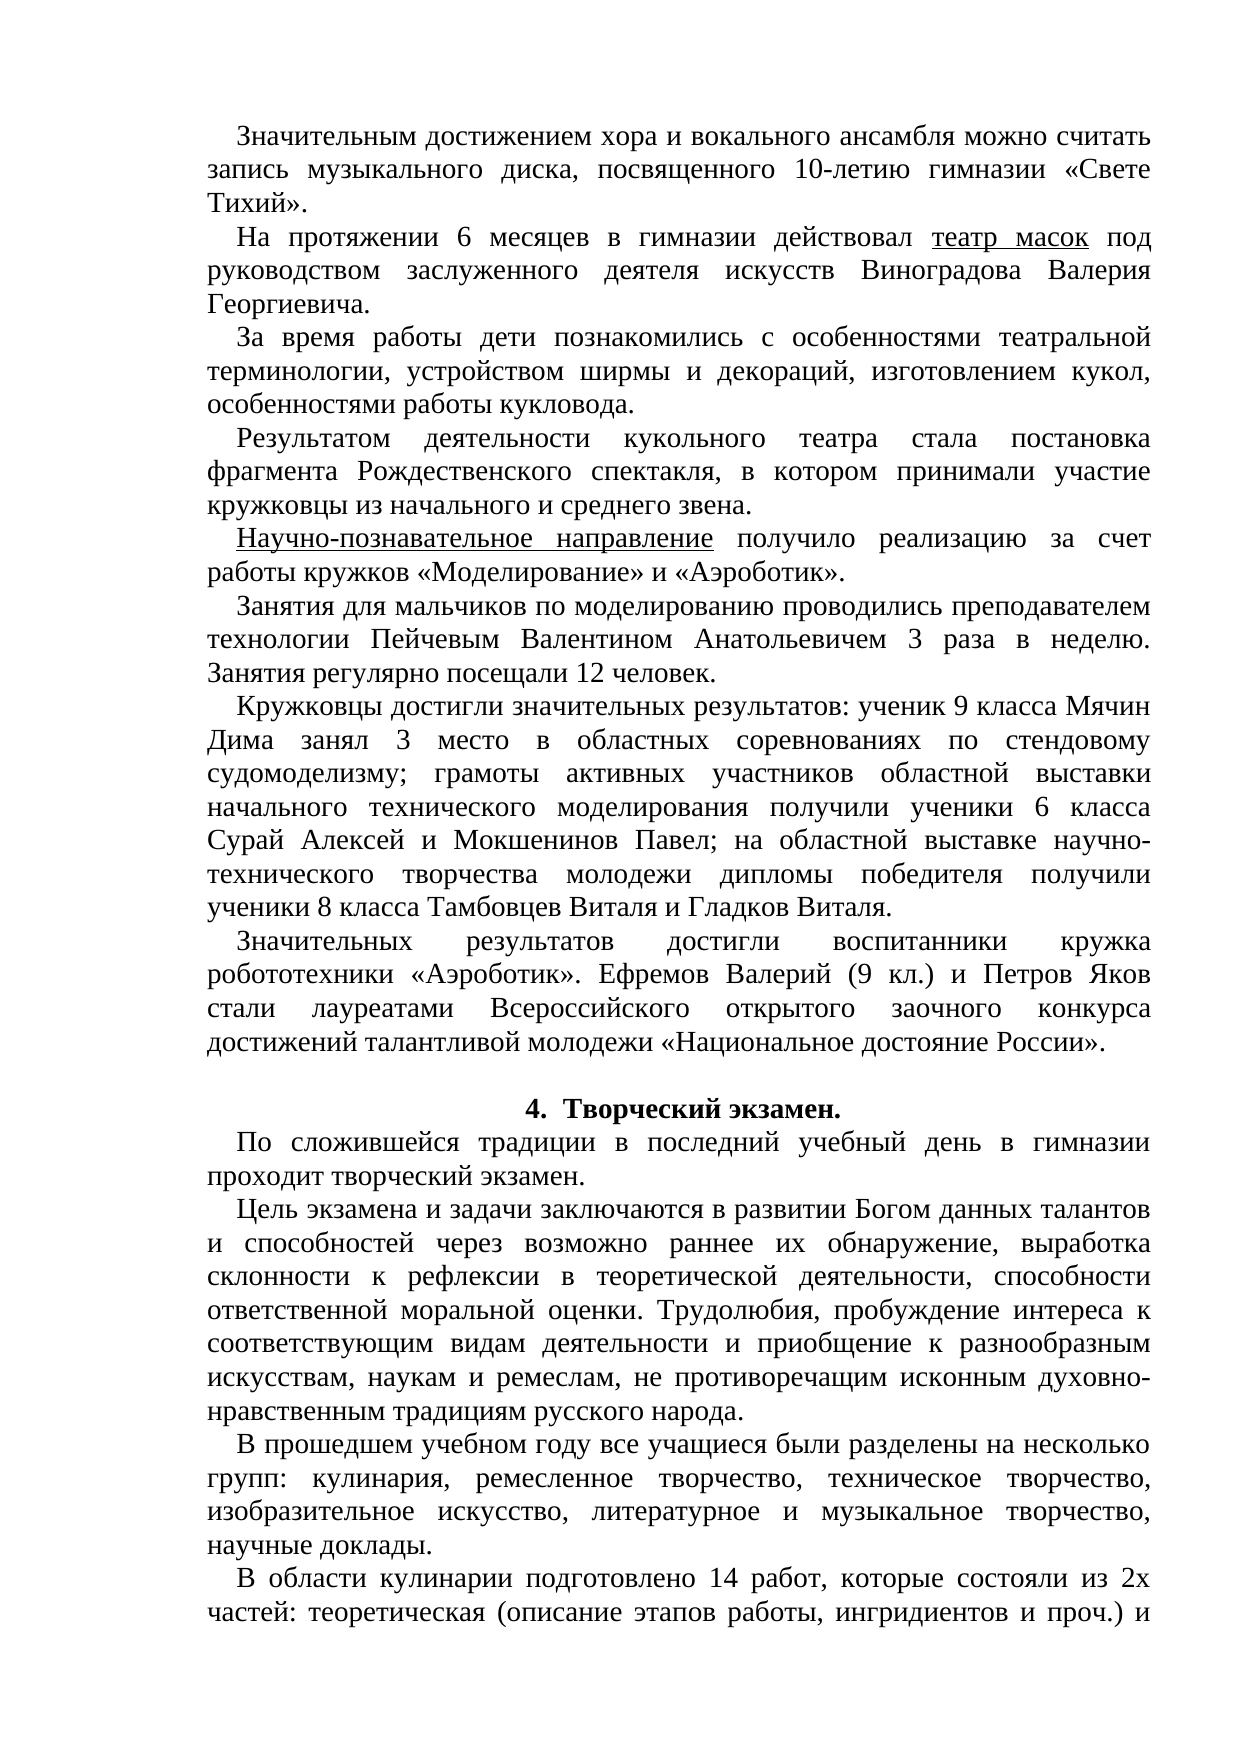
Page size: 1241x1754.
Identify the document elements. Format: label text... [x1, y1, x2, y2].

text Значительных результатов достигли воспитанники кружка робототехники «Аэроботик». Ефремов Валерий (9 кл.) и Петров Яков стали лауреатами Всероссийского открытого заочного конкурса достижений талантливой молодежи «Национальное достояние России». [207, 923, 1152, 1057]
text Научно-познавательное направление получило реализацию за счет работы кружков «Моделирование» и «Аэроботик». [207, 521, 1152, 588]
text По сложившейся традиции в последний учебный день в гимназии проходит творческий экзамен. [207, 1124, 1152, 1191]
text Занятия для мальчиков по моделированию проводились преподавателем технологии Пейчевым Валентином Анатольевичем 3 раза в неделю. Занятия регулярно посещали 12 человек. [207, 588, 1152, 688]
text Кружковцы достигли значительных результатов: ученик 9 класса Мячин Дима занял 3 место в областных соревнованиях по стендовому судомоделизму; грамоты активных участников областной выставки начального технического моделирования получили ученики 6 класса Сурай Алексей и Мокшенинов Павел; на областной выставке научно-технического творчества молодежи дипломы победителя получили ученики 8 класса Тамбовцев Виталя и Гладков Виталя. [207, 688, 1152, 923]
text На протяжении 6 месяцев в гимназии действовал театр масок под руководством заслуженного деятеля искусств Виноградова Валерия Георгиевича. [207, 219, 1152, 319]
list Творческий экзамен. [215, 1091, 1152, 1124]
text Цель экзамена и задачи заключаются в развитии Богом данных талантов и способностей через возможно раннее их обнаружение, выработка склонности к рефлексии в теоретической деятельности, способности ответственной моральной оценки. Трудолюбия, пробуждение интереса к соответствующим видам деятельности и приобщение к разнообразным искусствам, наукам и ремеслам, не противоречащим исконным духовно-нравственным традициям русского народа. [207, 1191, 1152, 1426]
text Результатом деятельности кукольного театра стала постановка фрагмента Рождественского спектакля, в котором принимали участие кружковцы из начального и среднего звена. [207, 420, 1152, 521]
text За время работы дети познакомились с особенностями театральной терминологии, устройством ширмы и декораций, изготовлением кукол, особенностями работы кукловода. [207, 319, 1152, 420]
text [207, 1560, 1152, 1627]
text В прошедшем учебном году все учащиеся были разделены на несколько групп: кулинария, ремесленное творчество, техническое творчество, изобразительное искусство, литературное и музыкальное творчество, научные доклады. [207, 1426, 1152, 1560]
text Значительным достижением хора и вокального ансамбля можно считать запись музыкального диска, посвященного 10-летию гимназии «Свете Тихий». [207, 118, 1152, 219]
